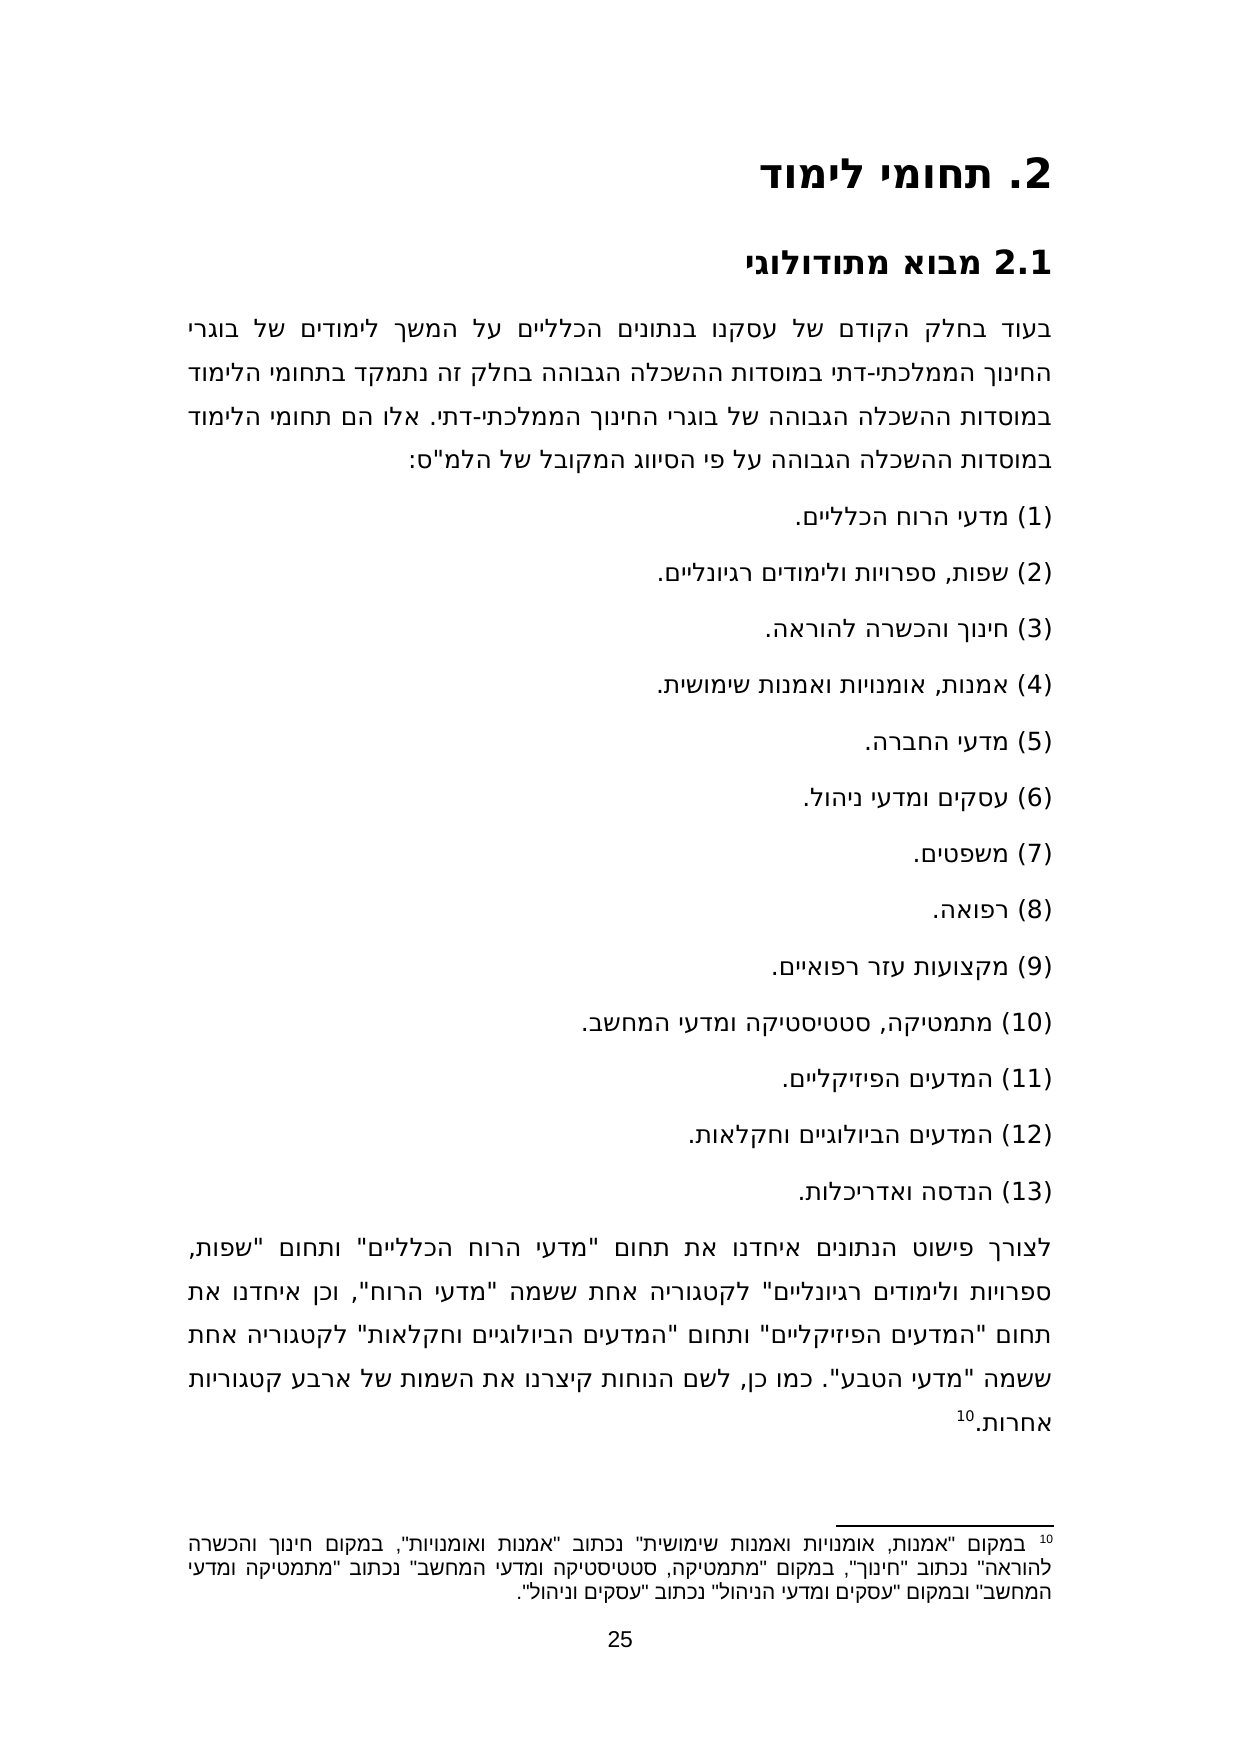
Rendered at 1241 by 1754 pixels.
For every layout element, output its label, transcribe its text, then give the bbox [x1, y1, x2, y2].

text (5) מדעי החברה. [187, 727, 1053, 756]
text (3) חינוך והכשרה להוראה. [187, 614, 1053, 643]
text (12) המדעים הביולוגיים וחקלאות. [187, 1121, 1053, 1150]
text 2. תחומי לימוד [187, 150, 1053, 198]
text (2) שפות, ספרויות ולימודים רגיונליים. [187, 558, 1053, 587]
text (7) משפטים. [187, 839, 1053, 868]
text (13) הנדסה ואדריכלות. [187, 1177, 1053, 1206]
text (1) מדעי הרוח הכלליים. [187, 502, 1053, 531]
text 2.1 מבוא מתודולוגי [187, 244, 1053, 282]
text (6) עסקים ומדעי ניהול. [187, 783, 1053, 812]
text לצורך פישוט הנתונים איחדנו את תחום "מדעי הרוח הכלליים" ותחום "שפות, ספרויות ולימודים רגיונליים" לקטגוריה אחת ששמה "מדעי הרוח", וכן איחדנו את תחום "המדעים הפיזיקליים" ותחום "המדעים הביולוגיים וחקלאות" לקטגוריה אחת ששמה "מדעי הטבע". כמו כן, לשם הנוחות קיצרנו את השמות של ארבע קטגוריות אחרות. [187, 1233, 1053, 1437]
text (11) המדעים הפיזיקליים. [187, 1064, 1053, 1093]
text (8) רפואה. [187, 896, 1053, 925]
text (4) אמנות, אומנויות ואמנות שימושית. [187, 671, 1053, 700]
text (9) מקצועות עזר רפואיים. [187, 952, 1053, 981]
text בעוד בחלק הקודם של עסקנו בנתונים הכלליים על המשך לימודים של בוגרי החינוך הממלכתי-דתי במוסדות ההשכלה הגבוהה בחלק זה נתמקד בתחומי הלימוד במוסדות ההשכלה הגבוהה של בוגרי החינוך הממלכתי-דתי. אלו הם תחומי הלימוד במוסדות ההשכלה הגבוהה על פי הסיווג המקובל של הלמ"ס: [187, 314, 1053, 475]
text (10) מתמטיקה, סטטיסטיקה ומדעי המחשב. [187, 1008, 1053, 1037]
